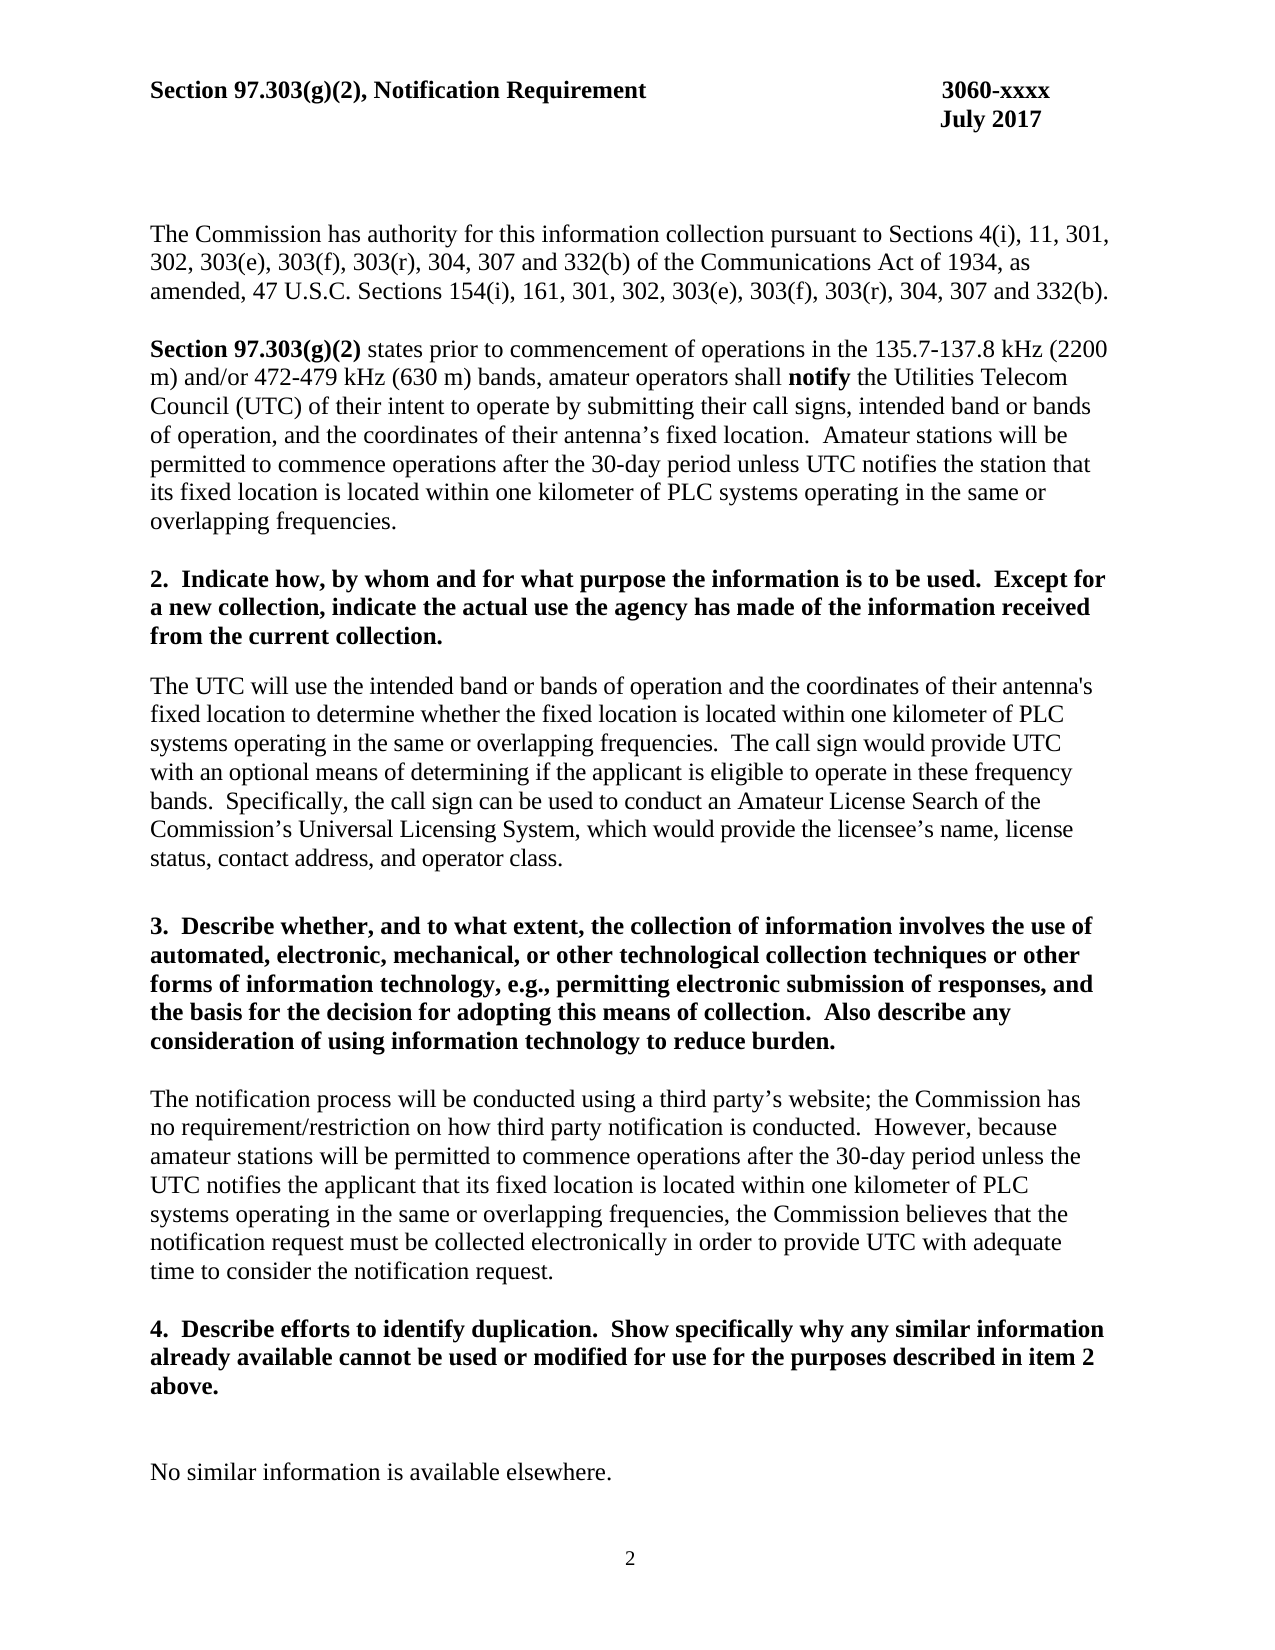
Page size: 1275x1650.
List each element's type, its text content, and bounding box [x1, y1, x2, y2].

list 4. Describe efforts to identify duplication. Show specifically why any similar information already available cannot be used or modified for use for the purposes described in item 2 above. [150, 1314, 1110, 1400]
text Section 97.303(g)(2) states prior to commencement of operations in the 135.7-137.8 kHz (2200 m) and/or 472-479 kHz (630 m) bands, amateur operators shall notify the Utilities Telecom Council (UTC) of their intent to operate by submitting their call signs, intended band or bands of operation, and the coordinates of their antenna’s fixed location. Amateur stations will be permitted to commence operations after the 30-day period unless UTC notifies the station that its fixed location is located within one kilometer of PLC systems operating in the same or overlapping frequencies. [150, 334, 1110, 535]
list 2. Indicate how, by whom and for what purpose the information is to be used. Except for a new collection, indicate the actual use the agency has made of the information received from the current collection. [150, 564, 1110, 650]
list 3. Describe whether, and to what extent, the collection of information involves the use of automated, electronic, mechanical, or other technological collection techniques or other forms of information technology, e.g., permitting electronic submission of responses, and the basis for the decision for adopting this means of collection. Also describe any consideration of using information technology to reduce burden. [150, 911, 1110, 1055]
text No similar information is available elsewhere. [150, 1457, 1110, 1486]
text The notification process will be conducted using a third party’s website; the Commission has no requirement/restriction on how third party notification is conducted. However, because amateur stations will be permitted to commence operations after the 30-day period unless the UTC notifies the applicant that its fixed location is located within one kilometer of PLC systems operating in the same or overlapping frequencies, the Commission believes that the notification request must be collected electronically in order to provide UTC with adequate time to consider the notification request. [150, 1084, 1110, 1285]
list The Commission has authority for this information collection pursuant to Sections 4(i), 11, 301, 302, 303(e), 303(f), 303(r), 304, 307 and 332(b) of the Communications Act of 1934, as amended, 47 U.S.C. Sections 154(i), 161, 301, 302, 303(e), 303(f), 303(r), 304, 307 and 332(b). [150, 219, 1110, 305]
text The UTC will use the intended band or bands of operation and the coordinates of their antenna's fixed location to determine whether the fixed location is located within one kilometer of PLC systems operating in the same or overlapping frequencies. The call sign would provide UTC with an optional means of determining if the applicant is eligible to operate in these frequency bands. Specifically, the call sign can be used to conduct an Amateur License Search of the Commission’s Universal Licensing System, which would provide the licensee’s name, license status, contact address, and operator class. [150, 671, 1110, 872]
